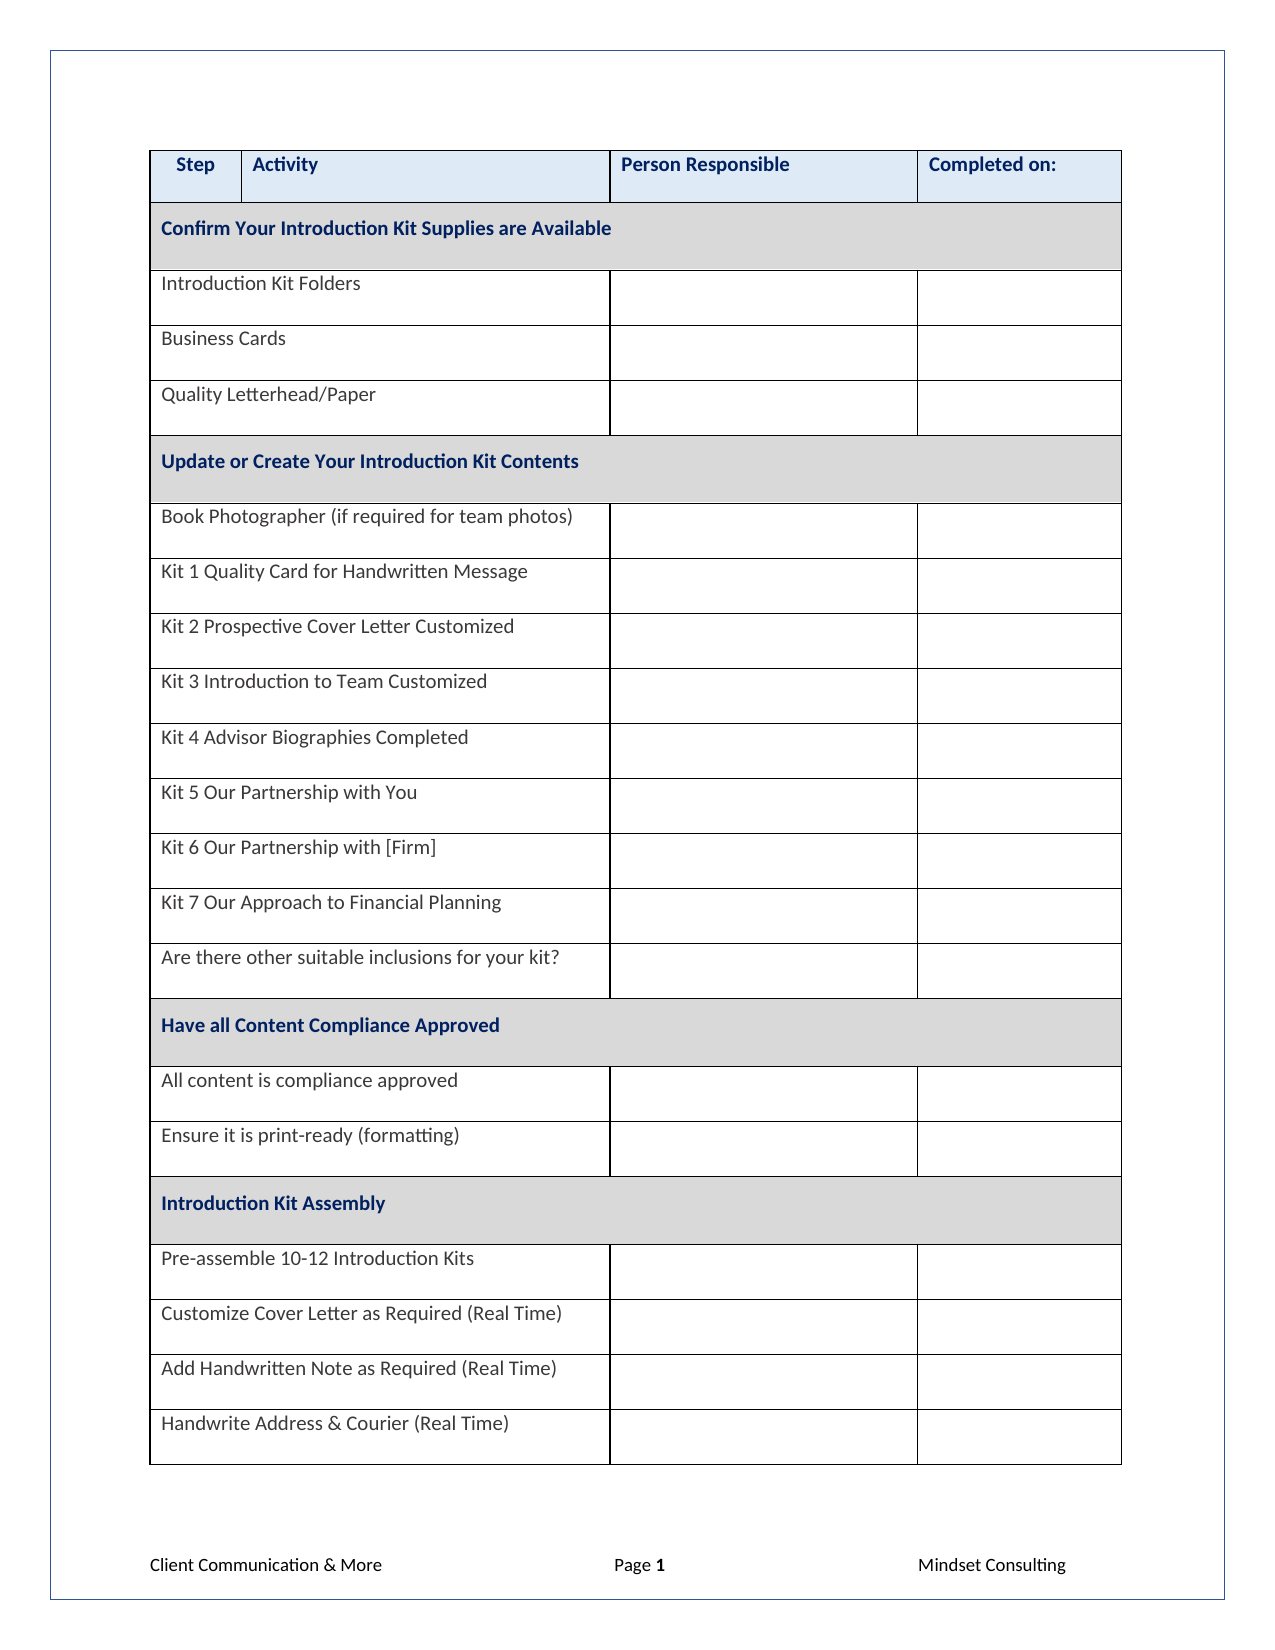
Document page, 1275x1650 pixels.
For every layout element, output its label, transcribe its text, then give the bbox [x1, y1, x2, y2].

table_cell [611, 1067, 917, 1121]
table_cell [611, 779, 917, 833]
table_cell [918, 271, 1121, 324]
table_header Step [151, 151, 241, 202]
table_cell Quality Letterhead/Paper [151, 381, 609, 435]
table_cell [918, 834, 1121, 888]
table_header Activity [242, 151, 609, 202]
table_cell [611, 834, 917, 888]
table_cell [611, 944, 917, 998]
table_cell Confirm Your Introduction Kit Supplies are Available [151, 203, 1121, 269]
table_cell [918, 1300, 1121, 1354]
table_cell [918, 1122, 1121, 1176]
table_cell Have all Content Compliance Approved [151, 999, 1121, 1066]
table_cell [611, 1122, 917, 1176]
table_cell [918, 669, 1121, 723]
table_header Completed on: [918, 151, 1121, 202]
table_cell [611, 1355, 917, 1409]
table_cell Add Handwritten Note as Required (Real Time) [151, 1355, 609, 1409]
table_cell [918, 1245, 1121, 1299]
table_header Person Responsible [611, 151, 917, 202]
table_cell [918, 1355, 1121, 1409]
table_cell [918, 724, 1121, 778]
table_cell [918, 1410, 1121, 1464]
table_cell [611, 381, 917, 435]
table_cell [918, 779, 1121, 833]
table_cell Customize Cover Letter as Required (Real Time) [151, 1300, 609, 1354]
table_cell Pre-assemble 10-12 Introduction Kits [151, 1245, 609, 1299]
table_cell Business Cards [151, 326, 609, 380]
table_cell [918, 559, 1121, 613]
table_cell Kit 5 Our Partnership with You [151, 779, 609, 833]
table_cell [918, 1067, 1121, 1121]
table_cell Kit 6 Our Partnership with [Firm] [151, 834, 609, 888]
table_cell All content is compliance approved [151, 1067, 609, 1121]
table_cell Update or Create Your Introduction Kit Contents [151, 436, 1121, 502]
table_cell [918, 614, 1121, 668]
table_cell Introduction Kit Assembly [151, 1177, 1121, 1244]
table_cell [918, 944, 1121, 998]
table_cell Kit 1 Quality Card for Handwritten Message [151, 559, 609, 613]
table_cell Are there other suitable inclusions for your kit? [151, 944, 609, 998]
table_cell [611, 271, 917, 324]
table_cell [611, 889, 917, 943]
table_cell [611, 1245, 917, 1299]
table_cell Introduction Kit Folders [151, 271, 609, 324]
table_cell [611, 326, 917, 380]
table_cell [918, 326, 1121, 380]
table_cell Kit 2 Prospective Cover Letter Customized [151, 614, 609, 668]
table_cell Kit 4 Advisor Biographies Completed [151, 724, 609, 778]
table_cell [611, 724, 917, 778]
table_cell [918, 889, 1121, 943]
table_cell [611, 504, 917, 557]
table_cell [611, 1300, 917, 1354]
table_cell Ensure it is print-ready (formatting) [151, 1122, 609, 1176]
table_cell [611, 669, 917, 723]
table_cell [918, 381, 1121, 435]
table_cell Handwrite Address & Courier (Real Time) [151, 1410, 609, 1464]
table_cell [611, 614, 917, 668]
table_cell Kit 3 Introduction to Team Customized [151, 669, 609, 723]
table_cell Kit 7 Our Approach to Financial Planning [151, 889, 609, 943]
table_cell Book Photographer (if required for team photos) [151, 504, 609, 557]
table_cell [611, 559, 917, 613]
table_cell [918, 504, 1121, 557]
table_cell [611, 1410, 917, 1464]
